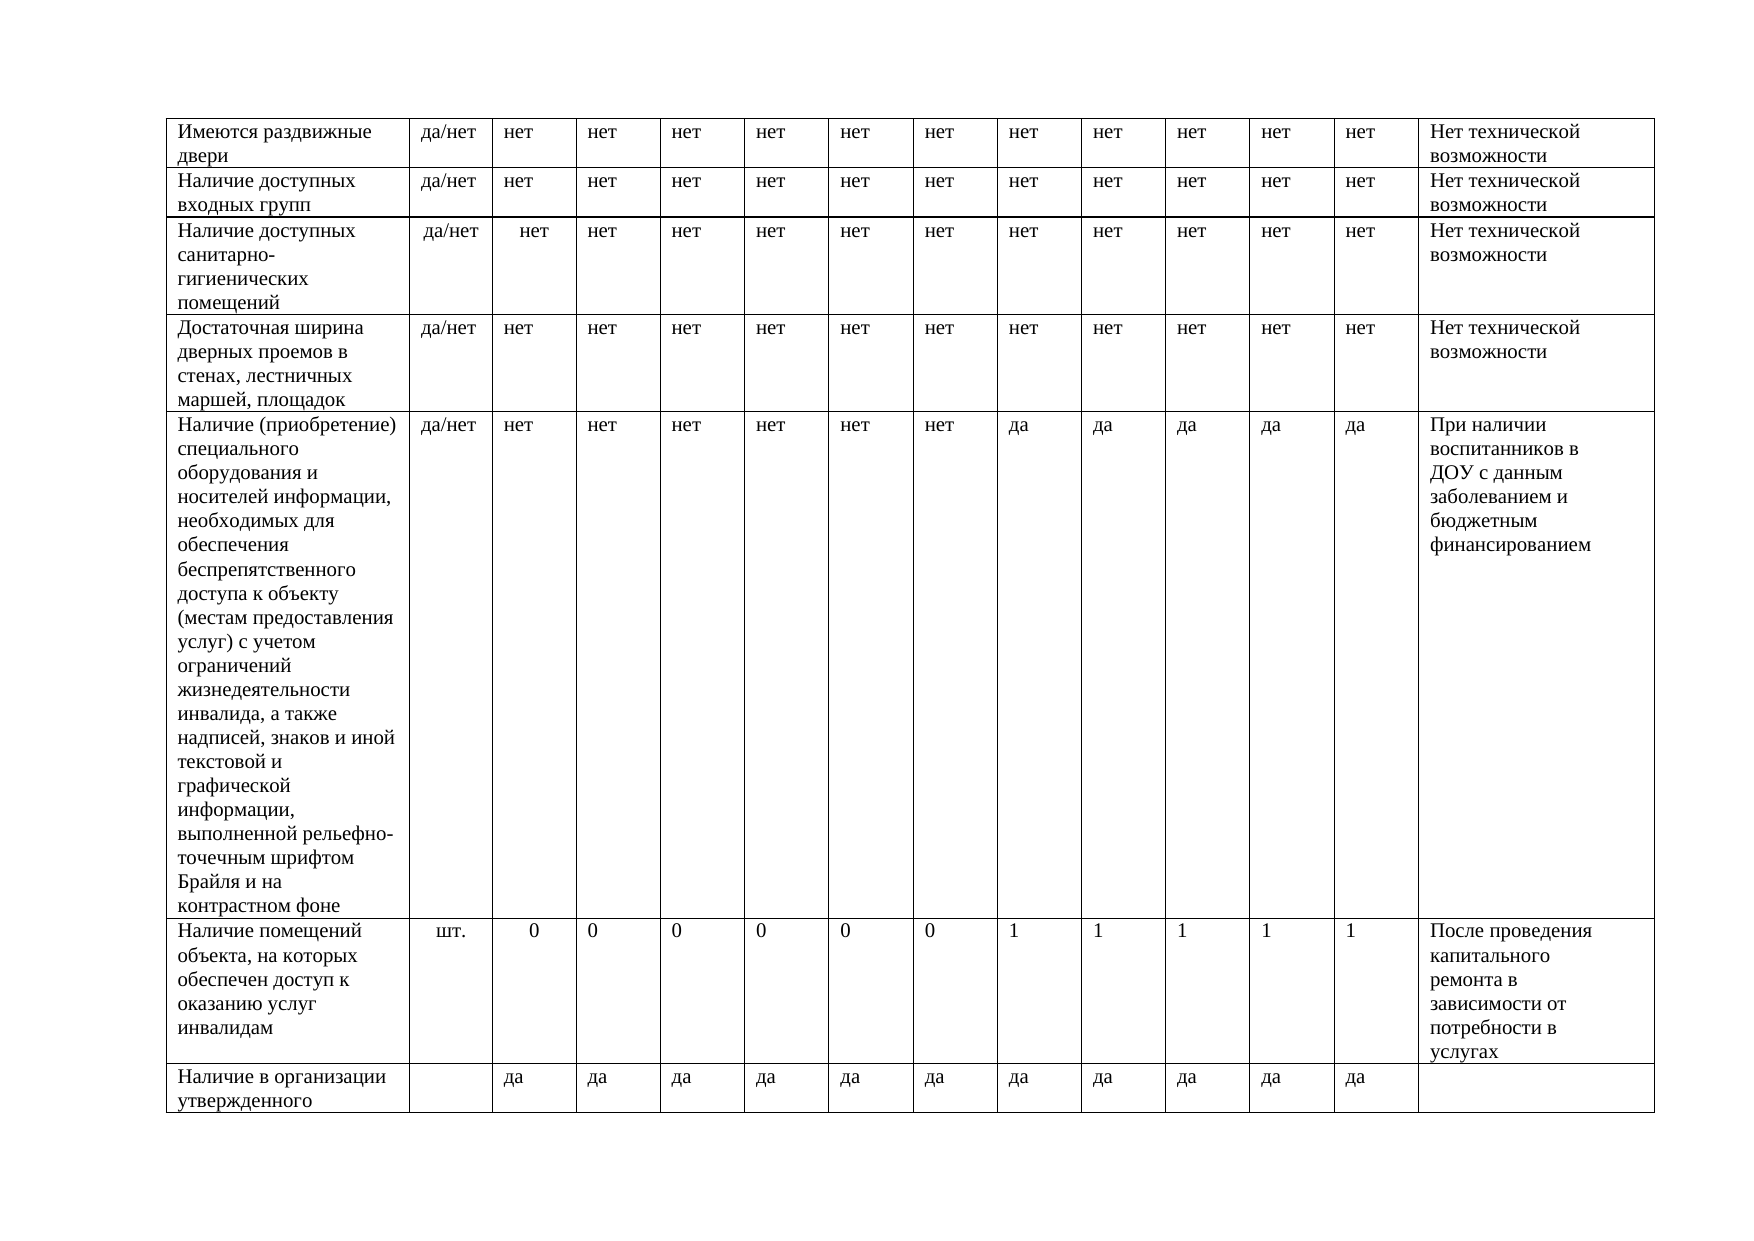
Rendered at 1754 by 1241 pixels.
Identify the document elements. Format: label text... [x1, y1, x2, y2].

table_cell шт. [410, 919, 492, 1063]
table_cell да [1335, 1064, 1418, 1112]
table_cell Наличие доступных входных групп [167, 168, 409, 216]
table_cell Достаточная ширина дверных проемов в стенах, лестничных маршей, площадок [167, 315, 409, 411]
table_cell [1419, 119, 1654, 167]
table_cell да [1166, 412, 1249, 917]
table_cell нет [745, 315, 828, 411]
table_cell да [1250, 412, 1334, 917]
table_cell нет [998, 315, 1081, 411]
table_cell нет [493, 315, 576, 411]
table_cell да/нет [410, 168, 492, 216]
table_cell да [1335, 412, 1418, 917]
table_cell нет [829, 218, 913, 314]
table_cell нет [914, 218, 997, 314]
table_cell 1 [998, 919, 1081, 1063]
table_cell да [1082, 1064, 1165, 1112]
table_cell После проведения капитального ремонта в зависимости от потребности в услугах [1419, 919, 1654, 1063]
table_cell нет [493, 412, 576, 917]
table_cell 0 [829, 919, 913, 1063]
table_cell нет [1166, 119, 1249, 167]
table_cell да [1082, 412, 1165, 917]
table_cell нет [914, 119, 997, 167]
table_cell нет [1250, 218, 1334, 314]
table_cell нет [577, 119, 660, 167]
table_cell нет [914, 412, 997, 917]
table_cell нет [745, 168, 828, 216]
table_cell нет [661, 412, 744, 917]
table_cell 0 [745, 919, 828, 1063]
table_cell нет [661, 218, 744, 314]
table_cell нет [577, 412, 660, 917]
table_cell 0 [577, 919, 660, 1063]
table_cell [167, 1064, 409, 1112]
table_cell да [1166, 1064, 1249, 1112]
table_cell нет [661, 168, 744, 216]
table_cell нет [1335, 315, 1418, 411]
table_cell нет [1166, 168, 1249, 216]
table_cell нет [998, 168, 1081, 216]
table_cell нет [998, 218, 1081, 314]
table_cell 0 [493, 919, 576, 1063]
table_cell При наличии воспитанников в ДОУ с данным заболеванием и бюджетным финансированием [1419, 412, 1654, 917]
table_cell нет [998, 119, 1081, 167]
table_cell нет [577, 218, 660, 314]
table_cell 0 [914, 919, 997, 1063]
table_cell да [577, 1064, 660, 1112]
table_cell нет [1082, 315, 1165, 411]
table_cell нет [1335, 119, 1418, 167]
table_cell 1 [1335, 919, 1418, 1063]
table_cell да [661, 1064, 744, 1112]
table_cell да [493, 1064, 576, 1112]
table_cell Нет технической возможности [1419, 168, 1654, 216]
table_cell [1419, 1064, 1654, 1112]
table_cell нет [661, 119, 744, 167]
table_cell Нет технической возможности [1419, 315, 1654, 411]
table_cell да/нет [410, 412, 492, 917]
table_cell Наличие помещений объекта, на которых обеспечен доступ к оказанию услуг инвалидам [167, 919, 409, 1063]
table_cell да [998, 412, 1081, 917]
table_cell Имеются раздвижные двери [167, 119, 409, 167]
table_cell нет [829, 315, 913, 411]
table_cell [410, 1064, 492, 1112]
table_cell Наличие доступных санитарно-гигиенических помещений [167, 218, 409, 314]
table_cell нет [1082, 168, 1165, 216]
table_cell нет [661, 315, 744, 411]
table_cell да/нет [410, 315, 492, 411]
table_cell нет [829, 168, 913, 216]
table_cell 0 [661, 919, 744, 1063]
table_cell да [998, 1064, 1081, 1112]
table_cell нет [745, 412, 828, 917]
table_cell 1 [1082, 919, 1165, 1063]
table_cell нет [1166, 315, 1249, 411]
table_cell нет [1250, 168, 1334, 216]
table_cell нет [1082, 119, 1165, 167]
table_cell нет [1250, 315, 1334, 411]
table_cell 1 [1250, 919, 1334, 1063]
table_cell нет [1335, 218, 1418, 314]
table_cell нет [1166, 218, 1249, 314]
table_cell 1 [1166, 919, 1249, 1063]
table_cell нет [1250, 119, 1334, 167]
table_cell да/нет [410, 218, 492, 314]
table_cell да [829, 1064, 913, 1112]
table_cell нет [829, 119, 913, 167]
table_cell Наличие (приобретение) специального оборудования и носителей информации, необходимых для обеспечения беспрепятственного доступа к объекту (местам предоставления услуг) с учетом ограничений жизнедеятельности инвалида, а также надписей, знаков и иной текстовой и графической информации, выполненной рельефно-точечным шрифтом Брайля и на контрастном фоне [167, 412, 409, 917]
table_cell да [1250, 1064, 1334, 1112]
table_cell нет [1335, 168, 1418, 216]
table_cell нет [914, 315, 997, 411]
table_cell нет [914, 168, 997, 216]
table_cell нет [745, 218, 828, 314]
table_cell нет [1082, 218, 1165, 314]
table_cell Нет технической возможности [1419, 218, 1654, 314]
table_cell нет [745, 119, 828, 167]
table_cell нет [577, 315, 660, 411]
table_cell нет [493, 119, 576, 167]
table_cell да [914, 1064, 997, 1112]
table_cell нет [577, 168, 660, 216]
table_cell да/нет [410, 119, 492, 167]
table_cell нет [829, 412, 913, 917]
table_cell нет [493, 168, 576, 216]
table_cell нет [493, 218, 576, 314]
table_cell да [745, 1064, 828, 1112]
